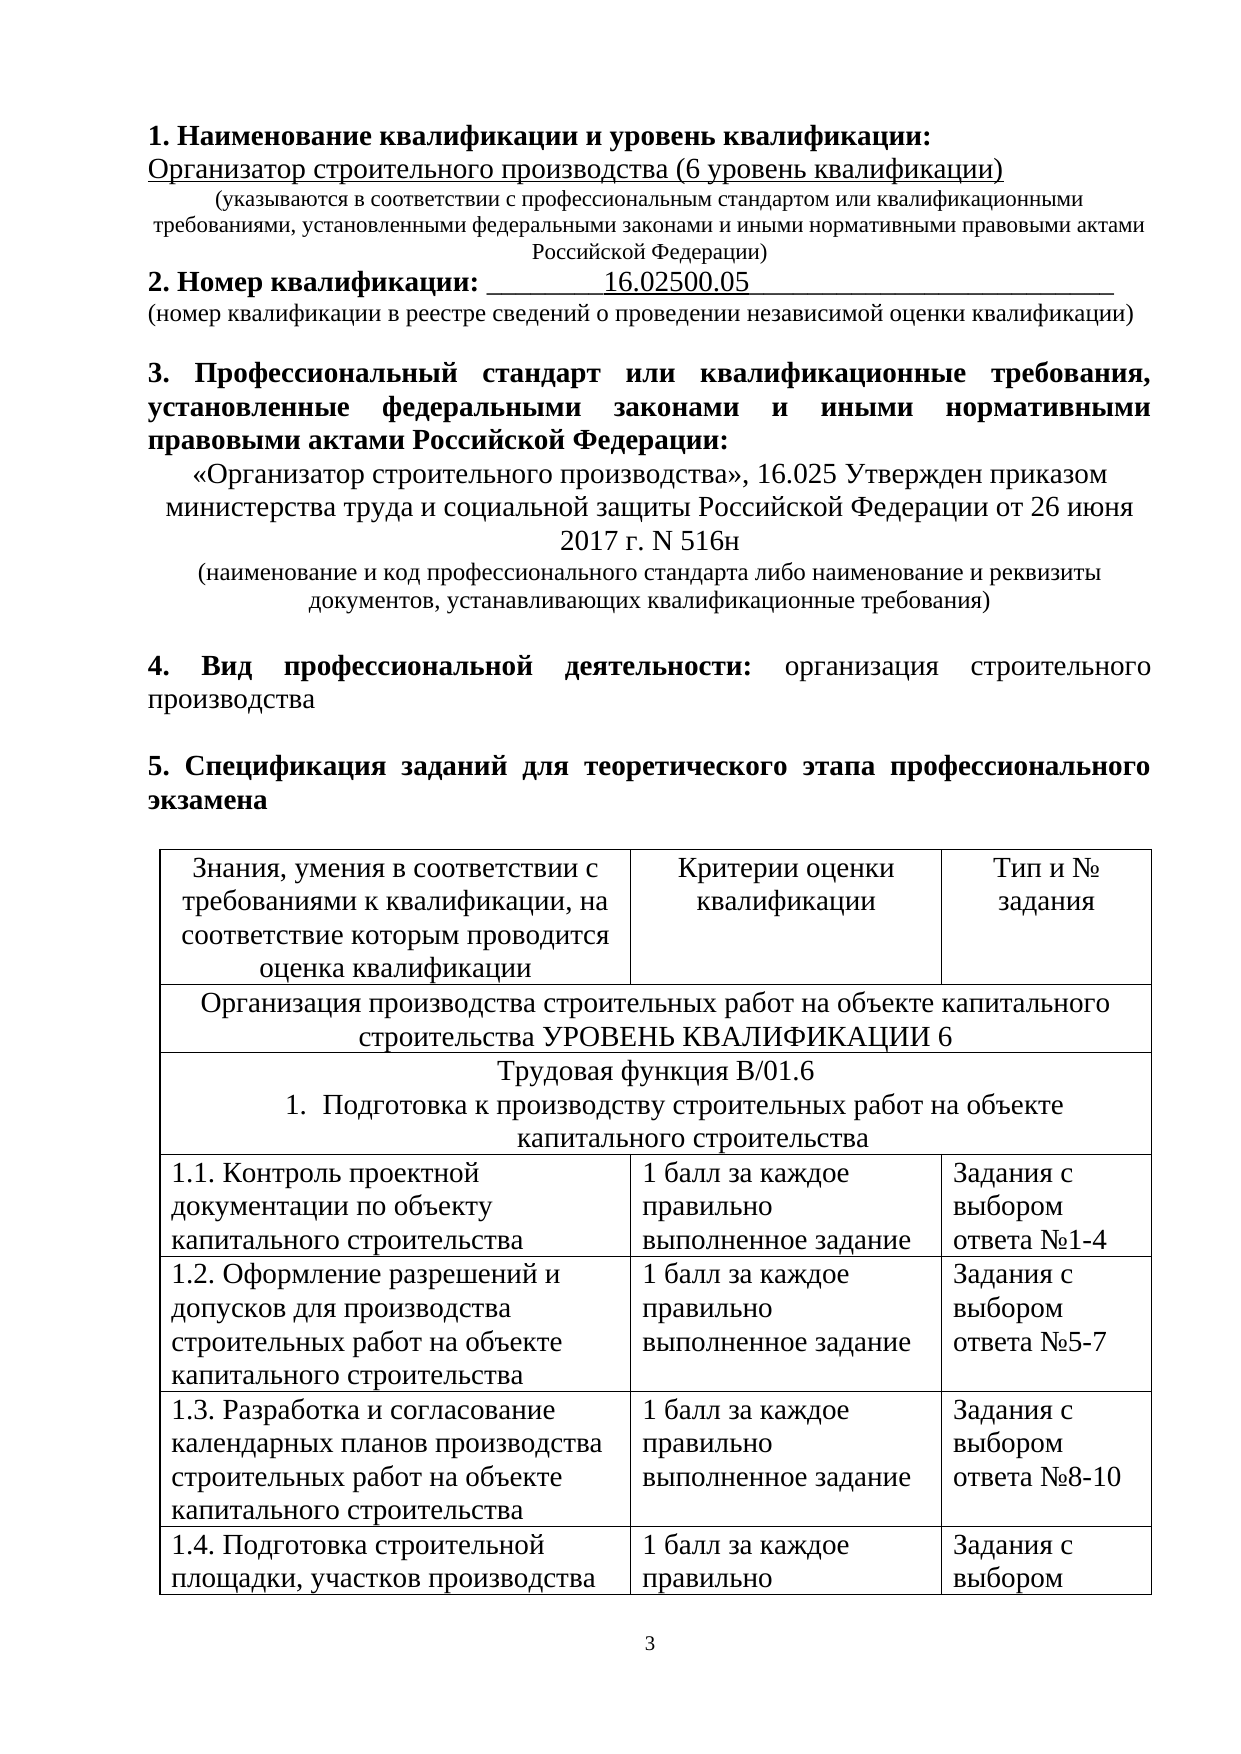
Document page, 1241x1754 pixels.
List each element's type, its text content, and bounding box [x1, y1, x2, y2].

text (номер квалификации в реестре сведений о проведении независимой оценки квалификации) [148, 298, 1152, 327]
table_cell 1 балл за каждое правильно выполненное задание [631, 1257, 941, 1391]
table_cell Задания с выбором ответа №5-7 [942, 1257, 1151, 1391]
text 2. Номер квалификации: ________16.02500.05_________________________ [148, 264, 1152, 298]
table_cell 1.2. Оформление разрешений и допусков для производства строительных работ на объекте капитального строительства [161, 1257, 630, 1391]
text Организатор строительного производства (6 уровень квалификации) [148, 152, 1152, 185]
table_cell 1 балл за каждое правильно выполненное задание [631, 1392, 941, 1526]
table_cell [161, 1527, 630, 1594]
table_cell Организация производства строительных работ на объекте капитального строительства УРОВЕНЬ КВАЛИФИКАЦИИ 6 [161, 985, 1151, 1052]
table_header Тип и № задания [942, 850, 1151, 984]
table_cell Задания с выбором ответа №1-4 [942, 1155, 1151, 1256]
table_header Знания, умения в соответствии с требованиями к квалификации, на соответствие которым проводится оценка квалификации [161, 850, 630, 984]
text (указываются в соответствии с профессиональным стандартом или квалификационными требованиями, установленными федеральными законами и иными нормативными правовыми актами Российской Федерации) [148, 185, 1152, 264]
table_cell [631, 1527, 941, 1594]
text 4. Вид профессиональной деятельности: организация строительного производства [148, 648, 1152, 715]
table_header Критерии оценки квалификации [631, 850, 941, 984]
table_cell 1 балл за каждое правильно выполненное задание [631, 1155, 941, 1256]
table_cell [942, 1527, 1151, 1594]
table_cell Задания с выбором ответа №8-10 [942, 1392, 1151, 1526]
table_cell Трудовая функция B/01.6 Подготовка к производству строительных работ на объекте капитального строительства [161, 1053, 1151, 1154]
table_cell 1.3. Разработка и согласование календарных планов производства строительных работ на объекте капитального строительства [161, 1392, 630, 1526]
text 5. Спецификация заданий для теоретического этапа профессионального экзамена [148, 748, 1152, 815]
text 1. Наименование квалификации и уровень квалификации: [148, 118, 1152, 152]
text 3. Профессиональный стандарт или квалификационные требования, установленные федеральными законами и иными нормативными правовыми актами Российской Федерации: [148, 355, 1152, 456]
text «Организатор строительного производства», 16.025 Утвержден приказом министерства труда и социальной защиты Российской Федерации от 26 июня 2017 г. N 516н [148, 456, 1152, 557]
table_cell 1.1. Контроль проектной документации по объекту капитального строительства [161, 1155, 630, 1256]
text (наименование и код профессионального стандарта либо наименование и реквизиты документов, устанавливающих квалификационные требования) [148, 557, 1152, 614]
